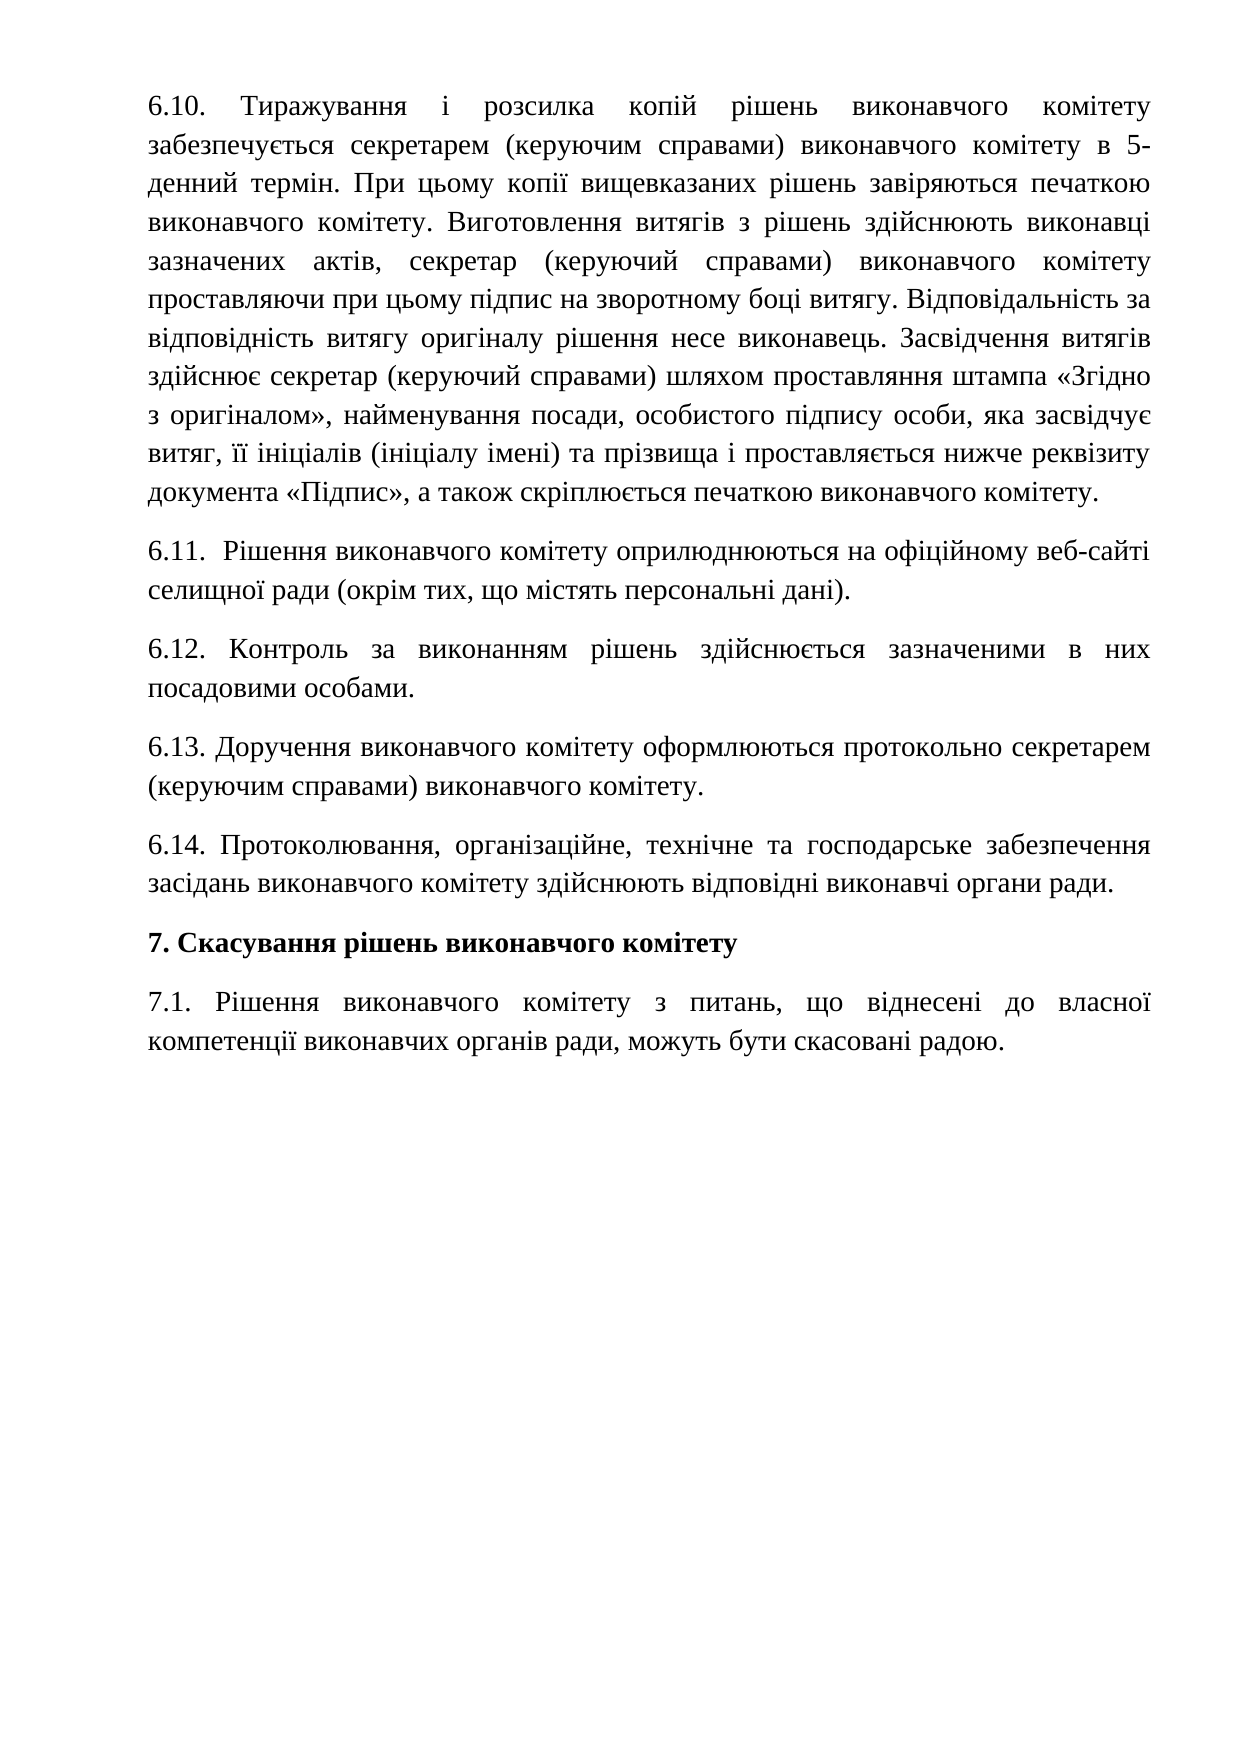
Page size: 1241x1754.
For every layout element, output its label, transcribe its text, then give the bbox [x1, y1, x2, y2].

text 6.13. Доручення виконавчого комітету оформлюються протокольно секретарем (керуючим справами) виконавчого комітету. [148, 729, 1152, 801]
text 6.14. Протоколювання, організаційне, технічне та господарське забезпечення засідань виконавчого комітету здійснюють відповідні виконавчі органи ради. [148, 827, 1152, 899]
text 6.12. Контроль за виконанням рішень здійснюється зазначеними в них посадовими особами. [148, 631, 1152, 703]
text 6.11. Рішення виконавчого комітету оприлюднюються на офіційному веб-сайті селищної ради (окрім тих, що містять персональні дані). [148, 533, 1152, 605]
text 6.10. Тиражування і розсилка копій рішень виконавчого комітету забезпечується секретарем (керуючим справами) виконавчого комітету в 5-денний термін. При цьому копії вищевказаних рішень завіряються печаткою виконавчого комітету. Виготовлення витягів з рішень здійснюють виконавці зазначених актів, секретар (керуючий справами) виконавчого комітету проставляючи при цьому підпис на зворотному боці витягу. Відповідальність за відповідність витягу оригіналу рішення несе виконавець. Засвідчення витягів здійснює секретар (керуючий справами) шляхом проставляння штампа «Згідно з оригіналом», найменування посади, особистого підпису особи, яка засвідчує витяг, її ініціалів (ініціалу імені) та прізвища і проставляється нижче реквізиту документа «Підпис», а також скріплюється печаткою виконавчого комітету. [148, 88, 1152, 507]
text 7. Скасування рішень виконавчого комітету [148, 925, 1152, 958]
text 7.1. Рішення виконавчого комітету з питань, що віднесені до власної компетенції виконавчих органів ради, можуть бути скасовані радою. [148, 984, 1152, 1056]
